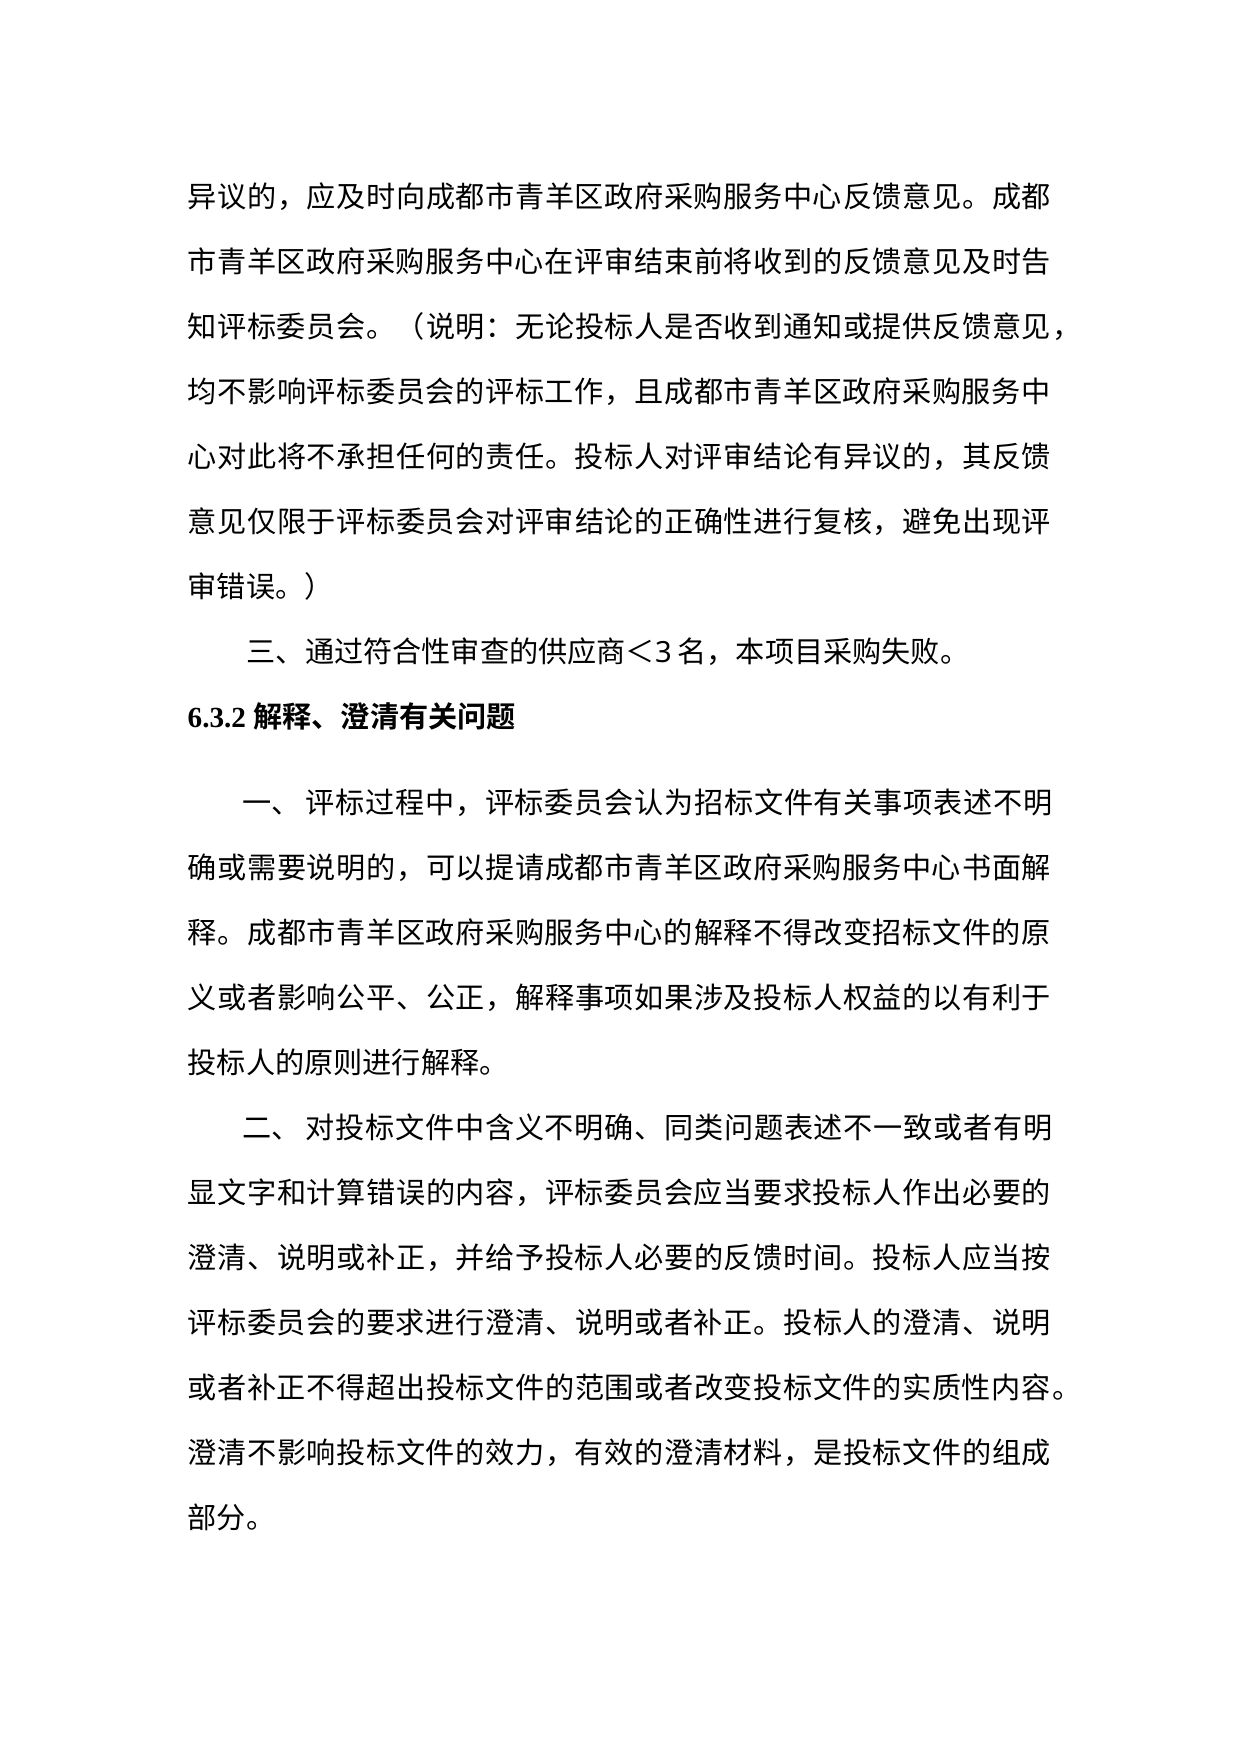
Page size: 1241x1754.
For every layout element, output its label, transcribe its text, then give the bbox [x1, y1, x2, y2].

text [187, 162, 1053, 617]
text 三、通过符合性审查的供应商＜3名，本项目采购失败。 [187, 617, 1053, 682]
list 解释、澄清有关问题 [187, 682, 1053, 747]
list 对投标文件中含义不明确、同类问题表述不一致或者有明显文字和计算错误的内容，评标委员会应当要求投标人作出必要的澄清、说明或补正，并给予投标人必要的反馈时间。投标人应当按评标委员会的要求进行澄清、说明或者补正。投标人的澄清、说明或者补正不得超出投标文件的范围或者改变投标文件的实质性内容。澄清不影响投标文件的效力，有效的澄清材料，是投标文件的组成部分。 [187, 1093, 1053, 1548]
list 评标过程中，评标委员会认为招标文件有关事项表述不明确或需要说明的，可以提请成都市青羊区政府采购服务中心书面解释。成都市青羊区政府采购服务中心的解释不得改变招标文件的原义或者影响公平、公正，解释事项如果涉及投标人权益的以有利于投标人的原则进行解释。 [187, 768, 1053, 1093]
